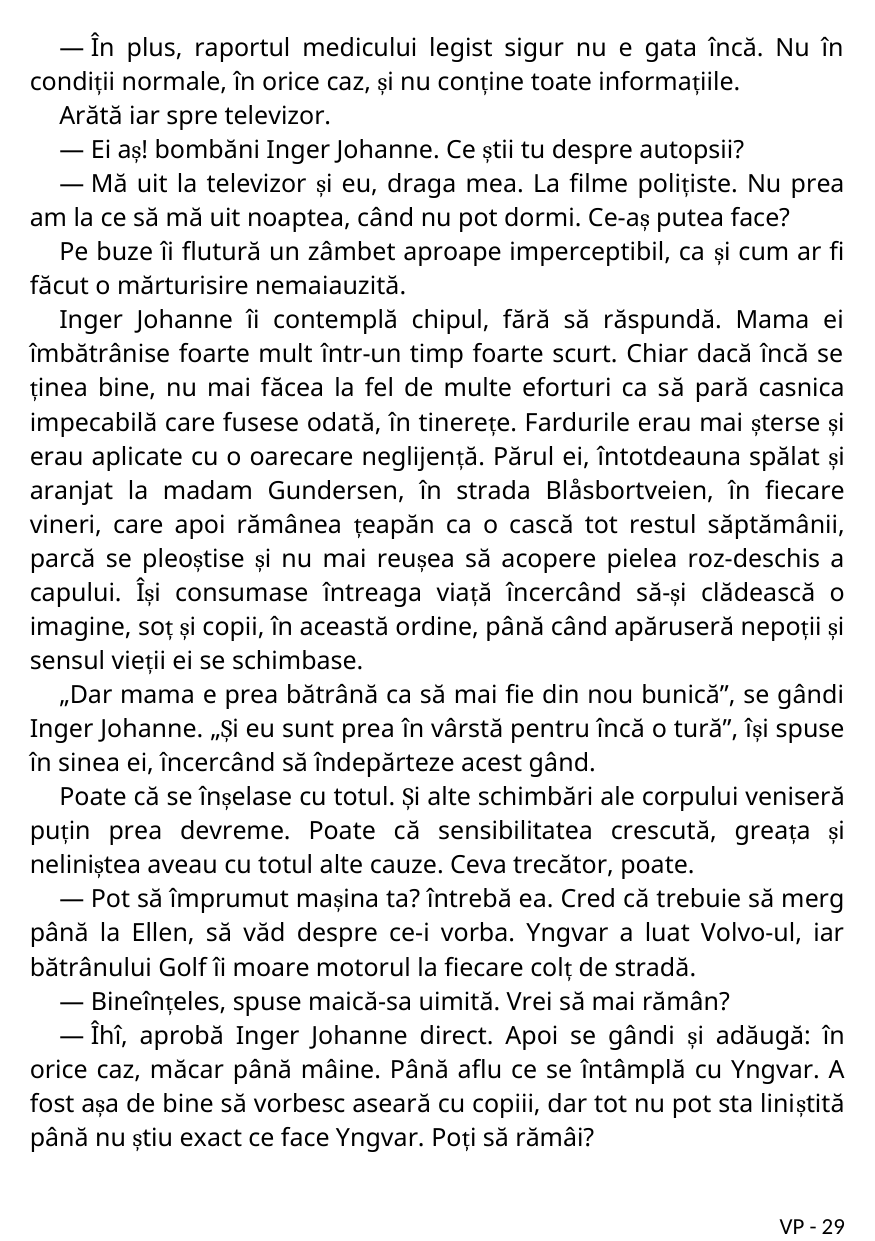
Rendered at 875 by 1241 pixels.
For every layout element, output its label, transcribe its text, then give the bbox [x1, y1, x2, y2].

text — Mă uit la televizor și eu, draga mea. La filme polițiste. Nu prea am la ce să mă uit noaptea, când nu pot dormi. Ce-aș putea face? [29, 166, 844, 234]
text — Pot să împrumut mașina ta? întrebă ea. Cred că trebuie să merg până la Ellen, să văd despre ce-i vorba. Yngvar a luat Volvo-ul, iar bătrânului Golf îi moare motorul la fiecare colț de stradă. [29, 881, 844, 983]
text Arătă iar spre televizor. [29, 98, 844, 132]
text Inger Johanne îi contemplă chipul, fără să răspundă. Mama ei îmbătrânise foarte mult într-un timp foarte scurt. Chiar dacă încă se ținea bine, nu mai făcea la fel de multe eforturi ca să pară casnica impecabilă care fusese odată, în tinerețe. Fardurile erau mai șterse și erau aplicate cu o oarecare neglijență. Părul ei, întotdeauna spălat și aranjat la madam Gundersen, în strada Blåsbortveien, în fiecare vineri, care apoi rămânea țeapăn ca o cască tot restul săptămânii, parcă se pleoștise și nu mai reușea să acopere pielea roz-deschis a capului. Își consumase întreaga viață încercând să-și clădească o imagine, soț și copii, în această ordine, până când apăruseră nepoții și sensul vieții ei se schimbase. [29, 302, 844, 677]
text — Ei aș! bombăni Inger Johanne. Ce știi tu despre autopsii? [29, 132, 844, 166]
text — În plus, raportul medicului legist sigur nu e gata încă. Nu în condiții normale, în orice caz, și nu conține toate informațiile. [29, 29, 844, 98]
text Poate că se înșelase cu totul. Și alte schimbări ale corpului veniseră puțin prea devreme. Poate că sensibilitatea crescută, greața și neliniștea aveau cu totul alte cauze. Ceva trecător, poate. [29, 779, 844, 881]
text Pe buze îi flutură un zâmbet aproape imperceptibil, ca și cum ar fi făcut o mărturisire nemaiauzită. [29, 234, 844, 302]
text — Îhî, aprobă Inger Johanne direct. Apoi se gândi și adăugă: în orice caz, măcar până mâine. Până aflu ce se întâmplă cu Yngvar. A fost așa de bine să vorbesc aseară cu copiii, dar tot nu pot sta liniștită până nu știu exact ce face Yngvar. Poți să rămâi? [29, 1017, 844, 1153]
text — Bineînțeles, spuse maică-sa uimită. Vrei să mai rămân? [29, 983, 844, 1017]
text „Dar mama e prea bătrână ca să mai fie din nou bunică”, se gândi Inger Johanne. „Și eu sunt prea în vârstă pentru încă o tură”, își spuse în sinea ei, încercând să îndepărteze acest gând. [29, 677, 844, 779]
